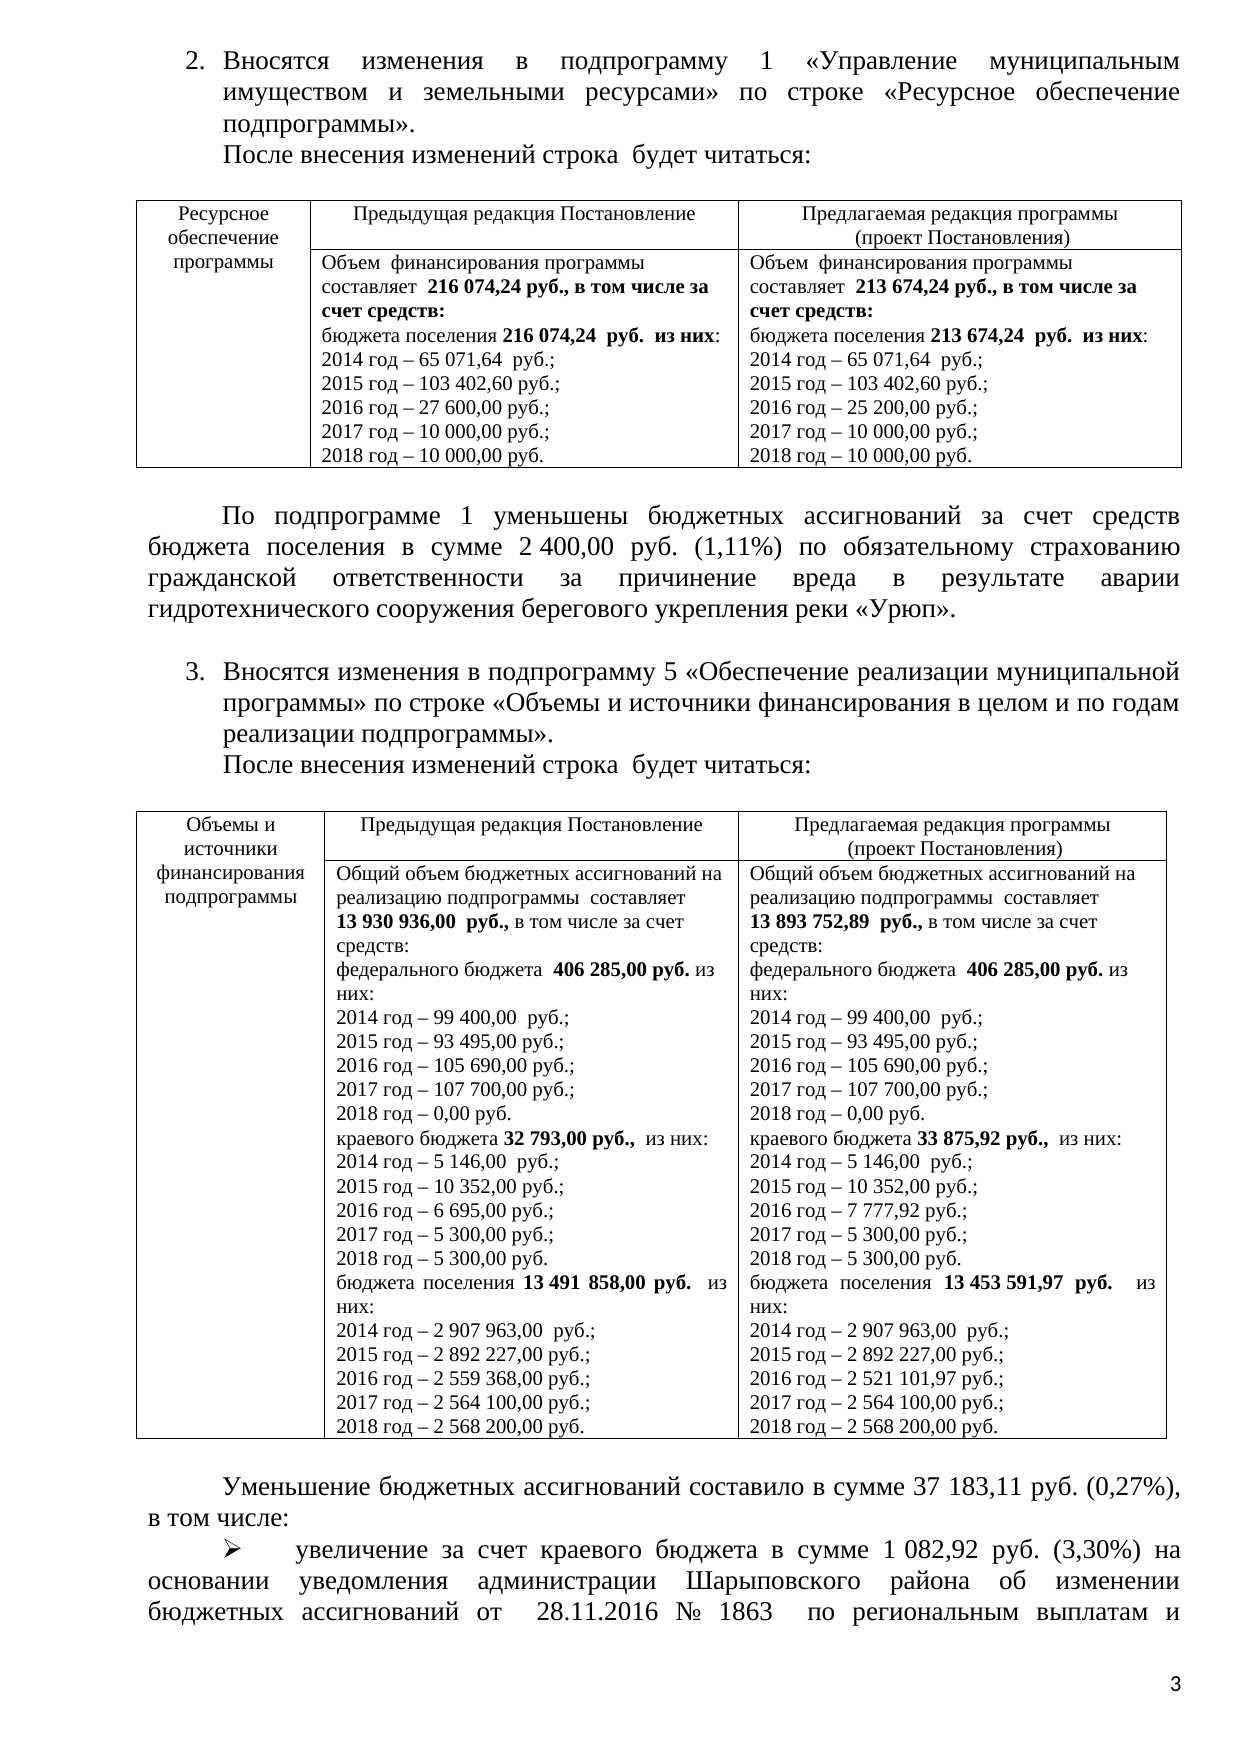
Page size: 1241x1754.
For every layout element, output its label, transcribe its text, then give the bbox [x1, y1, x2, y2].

table_cell Общий объем бюджетных ассигнований на реализацию подпрограммы составляет 13 893 752,89 руб., в том числе за счет средств: федерального бюджета 406 285,00 руб. из них: 2014 год – 99 400,00 руб.; 2015 год – 93 495,00 руб.; 2016 год – 105 690,00 руб.; 2017 год – 107 700,00 руб.; 2018 год – 0,00 руб. краевого бюджета 33 875,92 руб., из них: 2014 год – 5 146,00 руб.; 2015 год – 10 352,00 руб.; 2016 год – 7 777,92 руб.; 2017 год – 5 300,00 руб.; 2018 год – 5 300,00 руб. бюджета поселения 13 453 591,97 руб. из них: 2014 год – 2 907 963,00 руб.; 2015 год – 2 892 227,00 руб.; 2016 год – 2 521 101,97 руб.; 2017 год – 2 564 100,00 руб.; 2018 год – 2 568 200,00 руб. [739, 861, 1166, 1438]
table_header Предлагаемая редакция программы (проект Постановления) [739, 812, 1166, 860]
table_header Предыдущая редакция Постановление [311, 201, 738, 249]
list Вносятся изменения в подпрограмму 1 «Управление муниципальным имуществом и земельными ресурсами» по строке «Ресурсное обеспечение подпрограммы». [185, 44, 1181, 138]
table_header Ресурсное обеспечение программы [137, 201, 310, 467]
text После внесения изменений строка будет читаться: [223, 138, 1181, 169]
table_cell Общий объем бюджетных ассигнований на реализацию подпрограммы составляет 13 930 936,00 руб., в том числе за счет средств: федерального бюджета 406 285,00 руб. из них: 2014 год – 99 400,00 руб.; 2015 год – 93 495,00 руб.; 2016 год – 105 690,00 руб.; 2017 год – 107 700,00 руб.; 2018 год – 0,00 руб. краевого бюджета 32 793,00 руб., из них: 2014 год – 5 146,00 руб.; 2015 год – 10 352,00 руб.; 2016 год – 6 695,00 руб.; 2017 год – 5 300,00 руб.; 2018 год – 5 300,00 руб. бюджета поселения 13 491 858,00 руб. из них: 2014 год – 2 907 963,00 руб.; 2015 год – 2 892 227,00 руб.; 2016 год – 2 559 368,00 руб.; 2017 год – 2 564 100,00 руб.; 2018 год – 2 568 200,00 руб. [325, 861, 738, 1438]
list Вносятся изменения в подпрограмму 5 «Обеспечение реализации муниципальной программы» по строке «Объемы и источники финансирования в целом и по годам реализации подпрограммы». [185, 655, 1181, 748]
table_cell Объем финансирования программы составляет 213 674,24 руб., в том числе за счет средств: бюджета поселения 213 674,24 руб. из них: 2014 год – 65 071,64 руб.; 2015 год – 103 402,60 руб.; 2016 год – 25 200,00 руб.; 2017 год – 10 000,00 руб.; 2018 год – 10 000,00 руб. [739, 250, 1181, 467]
table_header Предлагаемая редакция программы (проект Постановления) [739, 201, 1181, 249]
table_header Объемы и источники финансирования подпрограммы [137, 812, 324, 1438]
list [148, 1533, 1181, 1626]
text По подпрограмме 1 уменьшены бюджетных ассигнований за счет средств бюджета поселения в сумме 2 400,00 руб. (1,11%) по обязательному страхованию гражданской ответственности за причинение вреда в результате аварии гидротехнического сооружения берегового укрепления реки «Урюп». [148, 499, 1181, 624]
text Уменьшение бюджетных ассигнований составило в сумме 37 183,11 руб. (0,27%), в том числе: [148, 1470, 1181, 1533]
text После внесения изменений строка будет читаться: [223, 748, 1181, 779]
table_cell Объем финансирования программы составляет 216 074,24 руб., в том числе за счет средств: бюджета поселения 216 074,24 руб. из них: 2014 год – 65 071,64 руб.; 2015 год – 103 402,60 руб.; 2016 год – 27 600,00 руб.; 2017 год – 10 000,00 руб.; 2018 год – 10 000,00 руб. [311, 250, 738, 467]
table_header Предыдущая редакция Постановление [325, 812, 738, 860]
